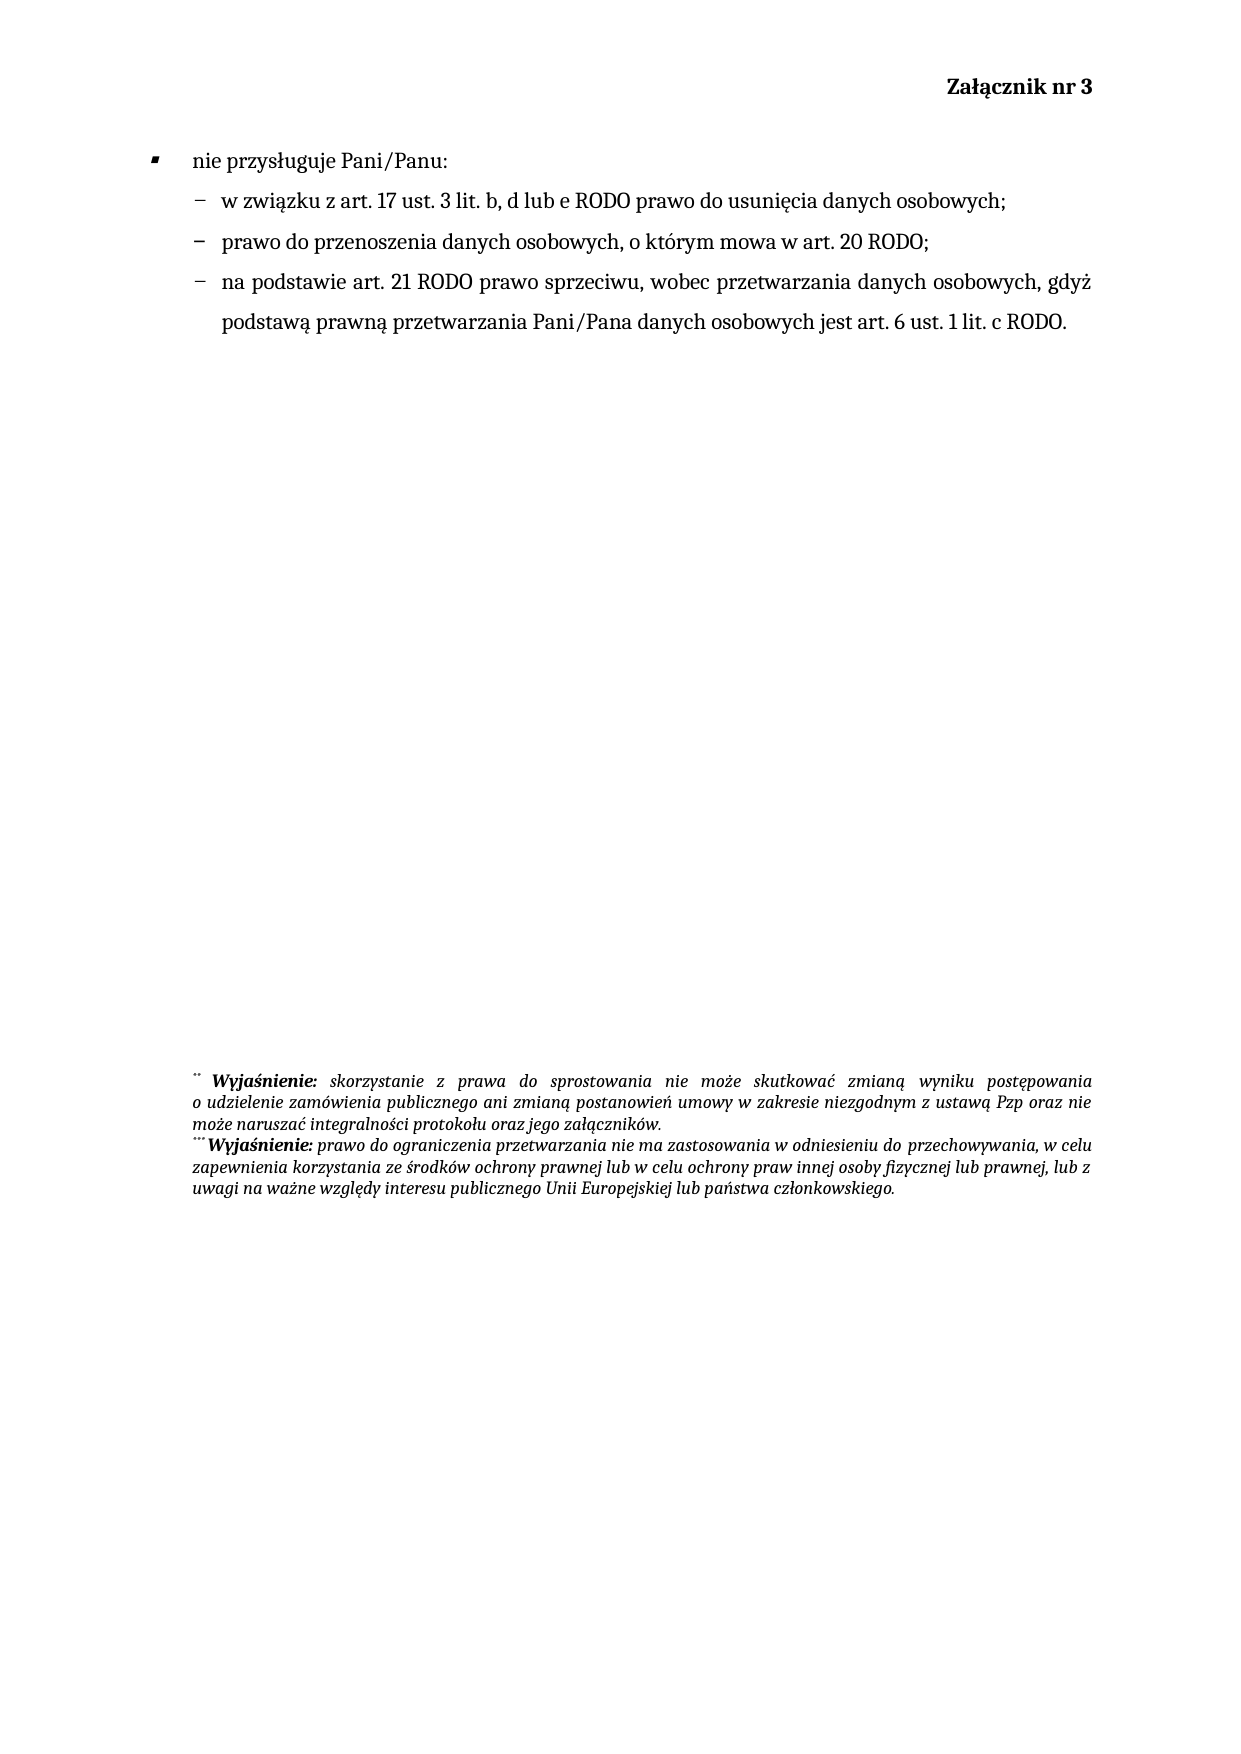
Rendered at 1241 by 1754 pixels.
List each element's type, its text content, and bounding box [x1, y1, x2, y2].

list ** Wyjaśnienie: skorzystanie z prawa do sprostowania nie może skutkować zmianą wyniku postępowania o udzielenie zamówienia publicznego ani zmianą postanowień umowy w zakresie niezgodnym z ustawą Pzp oraz nie może naruszać integralności protokołu oraz jego załączników. [192, 1070, 1093, 1135]
list *** Wyjaśnienie: prawo do ograniczenia przetwarzania nie ma zastosowania w odniesieniu do przechowywania, w celu zapewnienia korzystania ze środków ochrony prawnej lub w celu ochrony praw innej osoby fizycznej lub prawnej, lub z uwagi na ważne względy interesu publicznego Unii Europejskiej lub państwa członkowskiego. [192, 1135, 1093, 1199]
list nie przysługuje Pani/Panu: [148, 148, 1093, 174]
list w związku z art. 17 ust. 3 lit. b, d lub e RODO prawo do usunięcia danych osobowych; [192, 187, 1093, 214]
list na podstawie art. 21 RODO prawo sprzeciwu, wobec przetwarzania danych osobowych, gdyż podstawą prawną przetwarzania Pani/Pana danych osobowych jest art. 6 ust. 1 lit. c RODO. [192, 268, 1093, 335]
list prawo do przenoszenia danych osobowych, o którym mowa w art. 20 RODO; [192, 228, 1093, 255]
